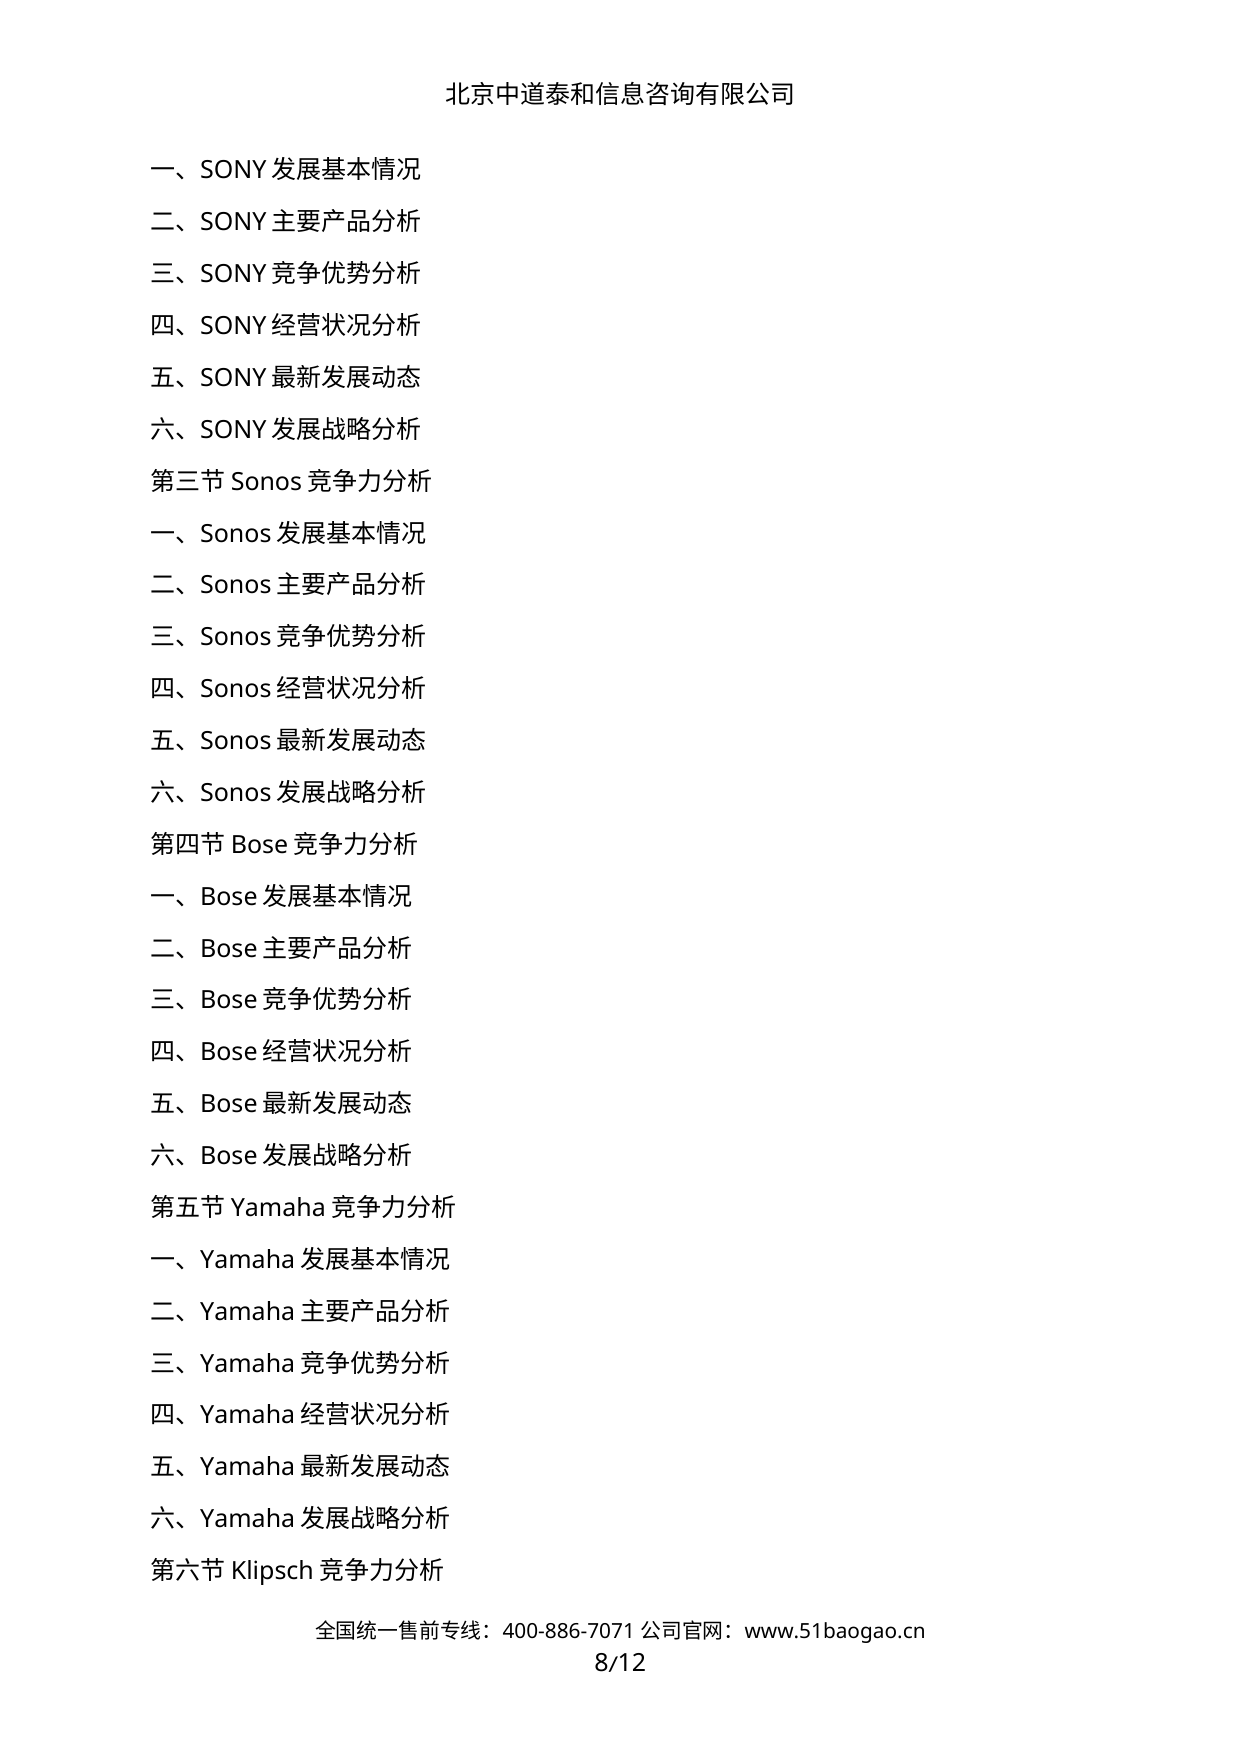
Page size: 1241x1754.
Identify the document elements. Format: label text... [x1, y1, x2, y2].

text 四、Yamaha经营状况分析 [150, 1395, 1090, 1431]
text 六、Sonos发展战略分析 [150, 772, 1090, 809]
text 四、Sonos经营状况分析 [150, 669, 1090, 705]
text 二、SONY主要产品分析 [150, 202, 1090, 238]
text 一、SONY发展基本情况 [150, 150, 1090, 186]
text 五、SONY最新发展动态 [150, 357, 1090, 394]
text 五、Sonos最新发展动态 [150, 721, 1090, 757]
text 二、Sonos主要产品分析 [150, 565, 1090, 601]
text 四、Bose经营状况分析 [150, 1032, 1090, 1068]
text 第四节 Bose竞争力分析 [150, 824, 1090, 861]
text 六、Yamaha发展战略分析 [150, 1499, 1090, 1535]
text 一、Bose发展基本情况 [150, 876, 1090, 912]
text 五、Yamaha最新发展动态 [150, 1447, 1090, 1483]
text 二、Yamaha主要产品分析 [150, 1291, 1090, 1327]
text 第五节 Yamaha竞争力分析 [150, 1187, 1090, 1224]
text 二、Bose主要产品分析 [150, 928, 1090, 964]
text 六、Bose发展战略分析 [150, 1136, 1090, 1172]
text 第三节 Sonos竞争力分析 [150, 461, 1090, 497]
text 四、SONY经营状况分析 [150, 306, 1090, 342]
text 三、Yamaha竞争优势分析 [150, 1343, 1090, 1379]
text 六、SONY发展战略分析 [150, 409, 1090, 446]
text 三、Sonos竞争优势分析 [150, 617, 1090, 653]
text 三、SONY竞争优势分析 [150, 254, 1090, 290]
text 三、Bose竞争优势分析 [150, 980, 1090, 1016]
text 第六节 Klipsch竞争力分析 [150, 1551, 1090, 1587]
text 一、Yamaha发展基本情况 [150, 1239, 1090, 1276]
text 五、Bose最新发展动态 [150, 1084, 1090, 1120]
text 一、Sonos发展基本情况 [150, 513, 1090, 549]
